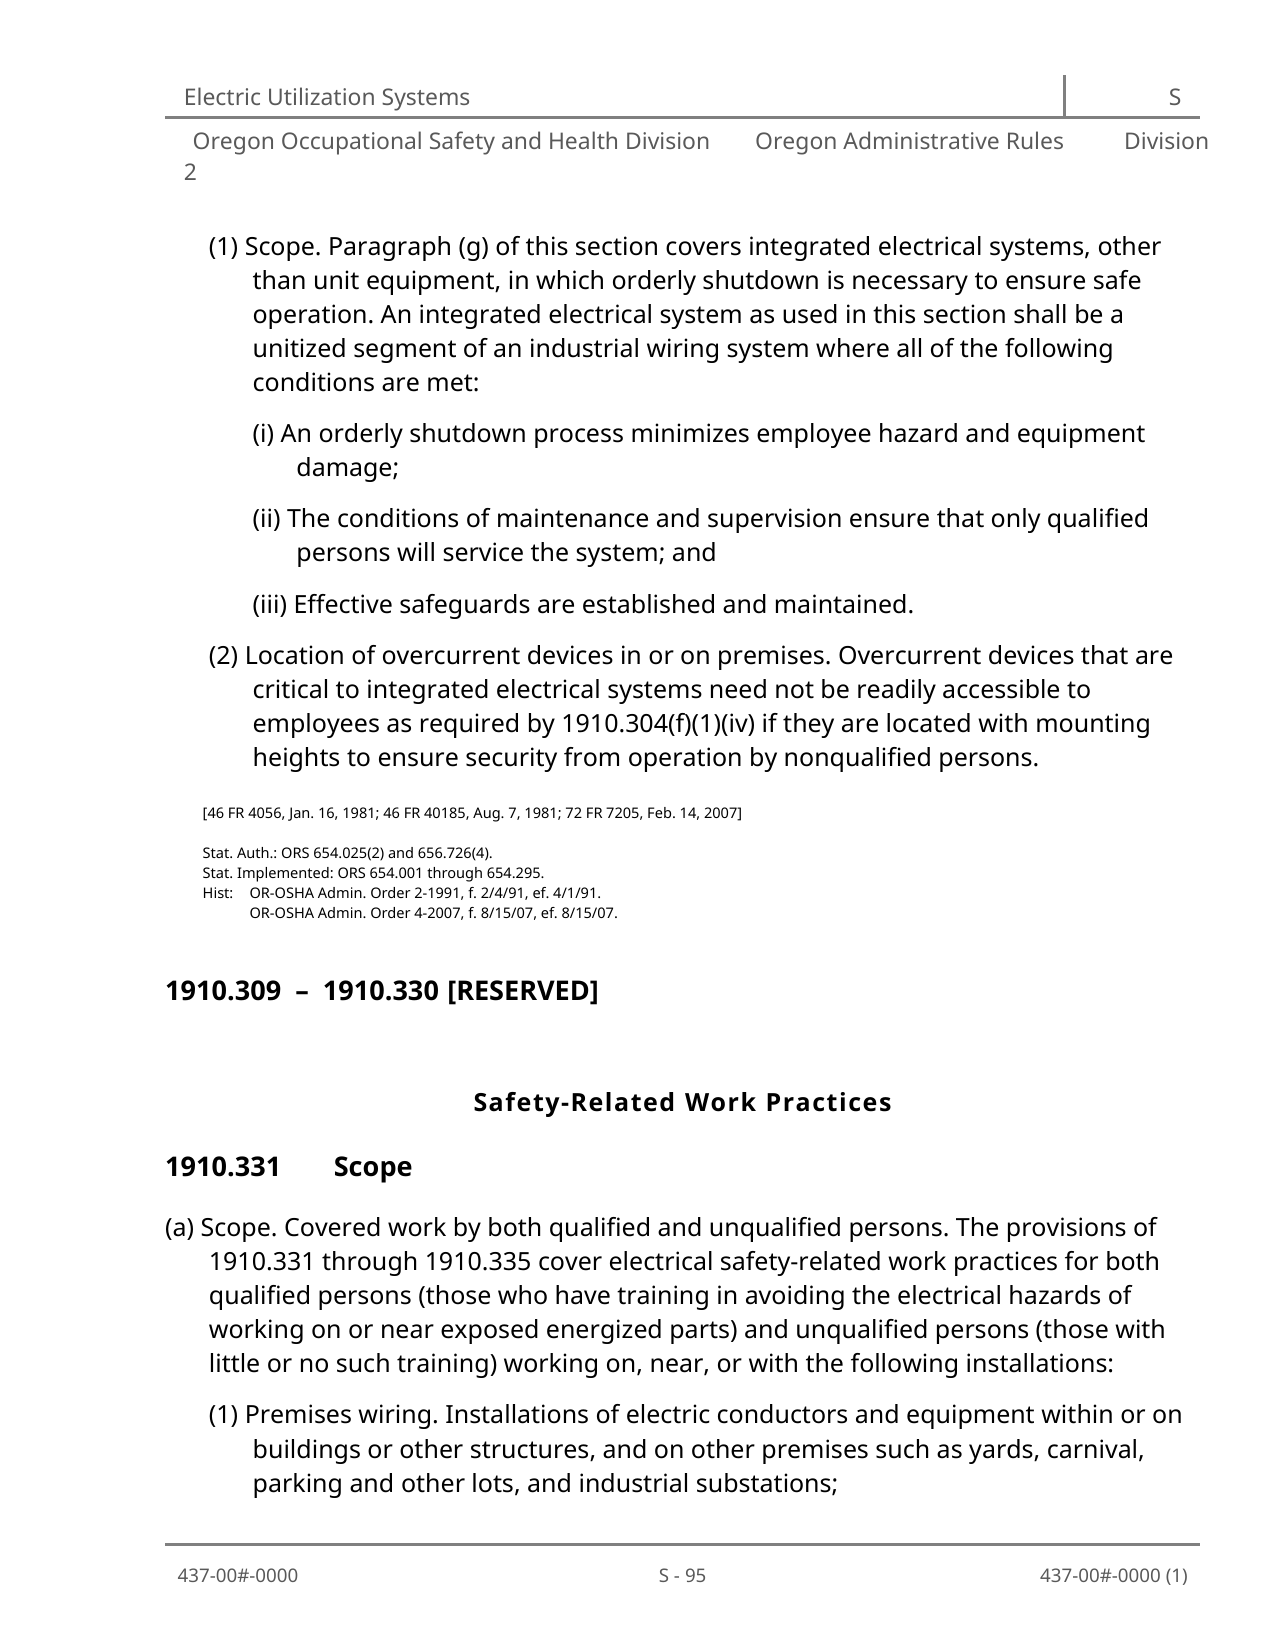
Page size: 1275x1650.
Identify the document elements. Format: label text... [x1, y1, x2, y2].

text Hist: OR-OSHA Admin. Order 2-1991, f. 2/4/91, ef. 4/1/91. [202, 883, 1200, 902]
text [46 FR 4056, Jan. 16, 1981; 46 FR 40185, Aug. 7, 1981; 72 FR 7205, Feb. 14, 2007] [202, 803, 1200, 823]
list (ii) The conditions of maintenance and supervision ensure that only qualified persons will service the system; and [252, 501, 1200, 569]
list (1) Premises wiring. Installations of electric conductors and equipment within or on buildings or other structures, and on other premises such as yards, carnival, parking and other lots, and industrial substations; [209, 1397, 1200, 1499]
subtitle 1910.309 – 1910.330 [RESERVED] [165, 971, 1200, 1008]
text Stat. Implemented: ORS 654.001 through 654.295. [202, 863, 1200, 883]
text Stat. Auth.: ORS 654.025(2) and 656.726(4). [202, 843, 1200, 863]
list (a) Scope. Covered work by both qualified and unqualified persons. The provisions of 1910.331 through 1910.335 cover electrical safety-related work practices for both qualified persons (those who have training in avoiding the electrical hazards of working on or near exposed energized parts) and unqualified persons (those with little or no such training) working on, near, or with the following installations: [165, 1210, 1200, 1380]
list (i) An orderly shutdown process minimizes employee hazard and equipment damage; [252, 416, 1200, 484]
text OR-OSHA Admin. Order 4-2007, f. 8/15/07, ef. 8/15/07. [202, 902, 1200, 922]
subtitle Safety-Related Work Practices [165, 1084, 1200, 1119]
subtitle 1910.331 Scope [165, 1148, 1200, 1185]
list (1) Scope. Paragraph (g) of this section covers integrated electrical systems, other than unit equipment, in which orderly shutdown is necessary to ensure safe operation. An integrated electrical system as used in this section shall be a unitized segment of an industrial wiring system where all of the following conditions are met: [209, 225, 1200, 398]
list (2) Location of overcurrent devices in or on premises. Overcurrent devices that are critical to integrated electrical systems need not be readily accessible to employees as required by 1910.304(f)(1)(iv) if they are located with mounting heights to ensure security from operation by nonqualified persons. [209, 638, 1200, 774]
list (iii) Effective safeguards are established and maintained. [252, 586, 1200, 620]
